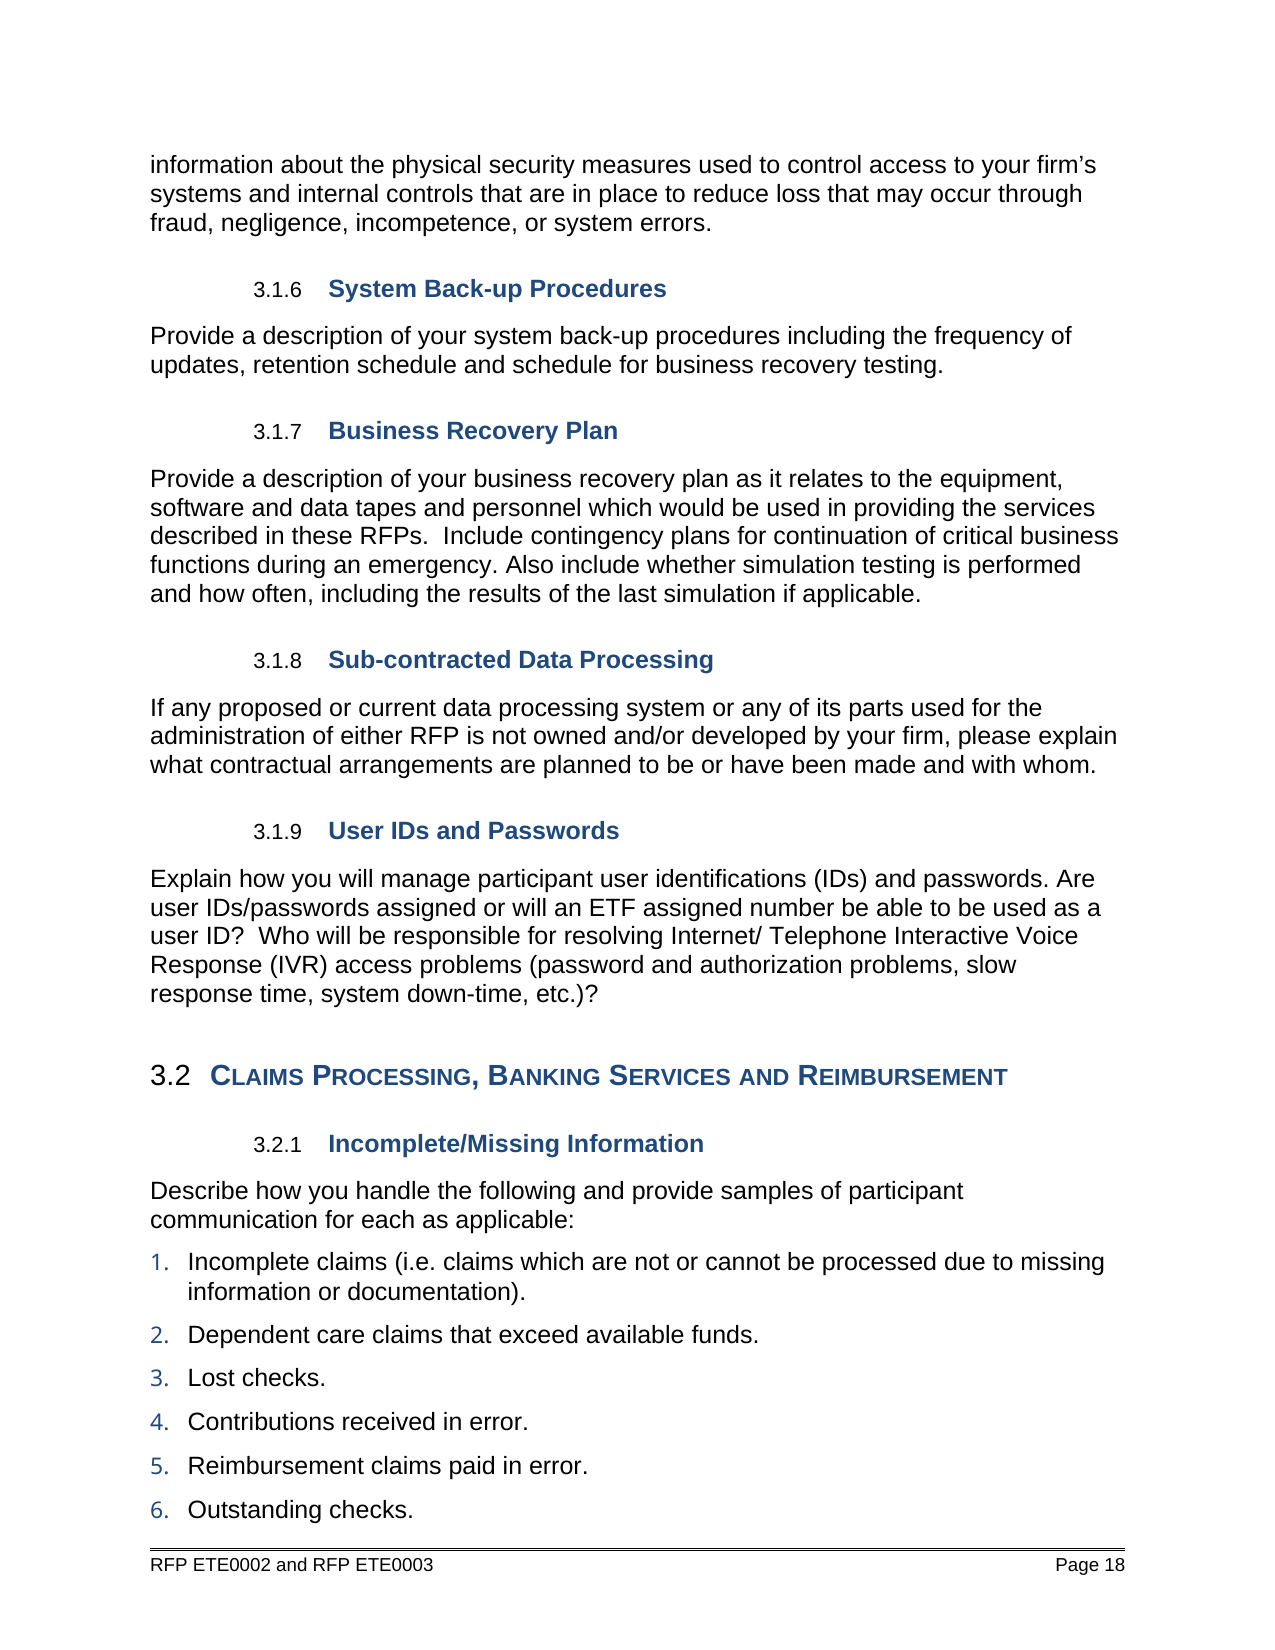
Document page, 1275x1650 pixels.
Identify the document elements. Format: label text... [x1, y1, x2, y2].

subtitle Sub-contracted Data Processing [253, 645, 1125, 674]
list Reimbursement claims paid in error. [150, 1450, 1125, 1481]
subtitle Claims Processing, Banking Services and Reimbursement [150, 1057, 1125, 1091]
text Provide a description of your business recovery plan as it relates to the equipment, software and data tapes and personnel which would be used in providing the services described in these RFPs. Include contingency plans for continuation of critical business functions during an emergency. Also include whether simulation testing is performed and how often, including the results of the last simulation if applicable. [150, 464, 1125, 607]
subtitle System Back-up Procedures [253, 274, 1125, 302]
list Contributions received in error. [150, 1406, 1125, 1437]
text If any proposed or current data processing system or any of its parts used for the administration of either RFP is not owned and/or developed by your firm, please explain what contractual arrangements are planned to be or have been made and with whom. [150, 692, 1125, 779]
text Describe how you handle the following and provide samples of participant communication for each as applicable: [150, 1176, 1125, 1233]
text Explain how you will manage participant user identifications (IDs) and passwords. Are user IDs/passwords assigned or will an ETF assigned number be able to be used as a user ID? Who will be responsible for resolving Internet/ Telephone Interactive Voice Response (IVR) access problems (password and authorization problems, slow response time, system down-time, etc.)? [150, 864, 1125, 1007]
list Incomplete claims (i.e. claims which are not or cannot be processed due to missing information or documentation). [150, 1246, 1125, 1306]
subtitle Incomplete/Missing Information [253, 1128, 1125, 1157]
list Dependent care claims that exceed available funds. [150, 1318, 1125, 1350]
text Provide a description of your system back-up procedures including the frequency of updates, retention schedule and schedule for business recovery testing. [150, 321, 1125, 379]
subtitle User IDs and Passwords [253, 816, 1125, 845]
list Outstanding checks. [150, 1493, 1125, 1525]
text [150, 150, 1125, 236]
subtitle Business Recovery Plan [253, 416, 1125, 445]
list Lost checks. [150, 1362, 1125, 1393]
